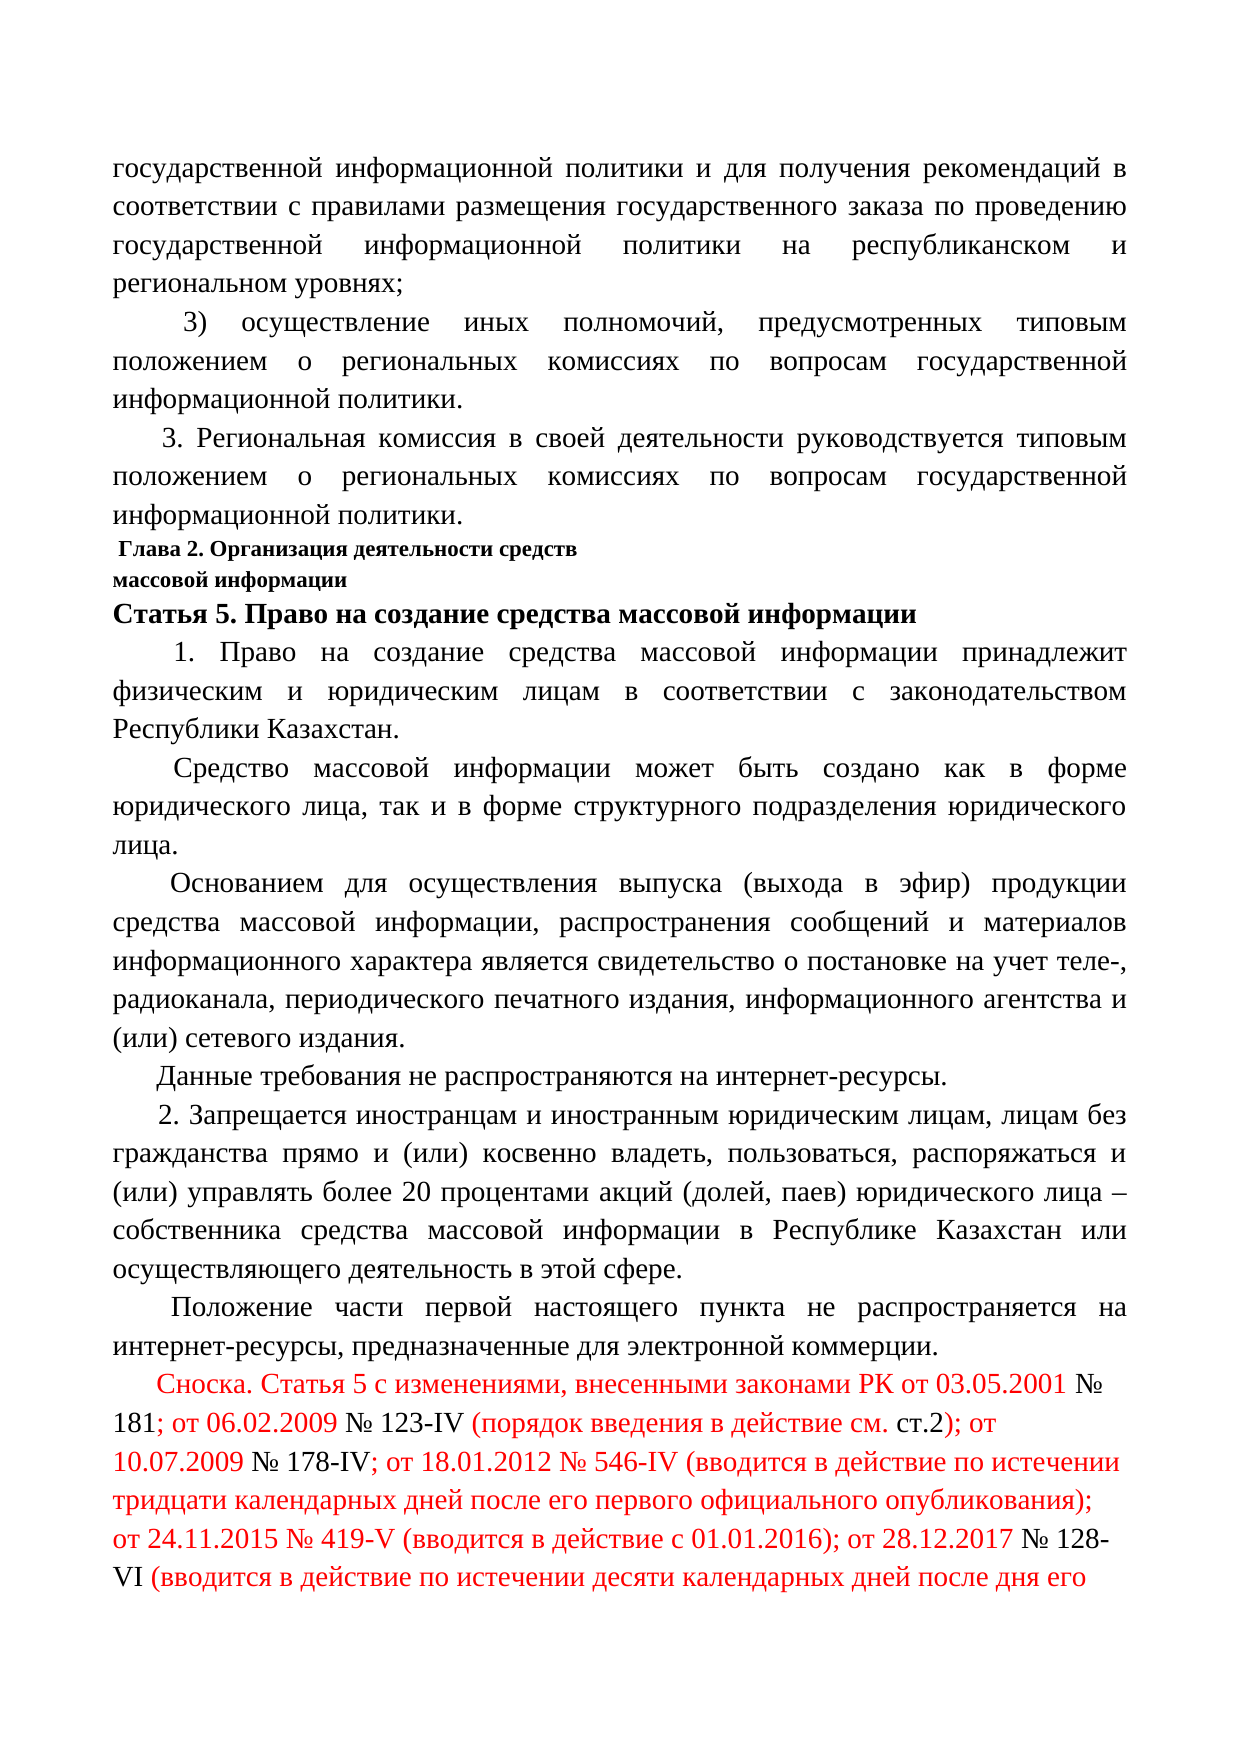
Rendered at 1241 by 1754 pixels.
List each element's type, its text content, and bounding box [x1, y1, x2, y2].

text Глава 2. Организация деятельности средств массовой информации [112, 535, 1128, 592]
text 2. Запрещается иностранцам и иностранным юридическим лицам, лицам без гражданства прямо и (или) косвенно владеть, пользоваться, распоряжаться и (или) управлять более 20 процентами акций (долей, паев) юридического лица – собственника средства массовой информации в Республике Казахстан или осуществляющего деятельность в этой сфере. [112, 1097, 1128, 1284]
text 1. Право на создание средства массовой информации принадлежит физическим и юридическим лицам в соответствии с законодательством Республики Казахстан. [112, 634, 1128, 745]
text 3) осуществление иных полномочий, предусмотренных типовым положением о региональных комиссиях по вопросам государственной информационной политики. [112, 304, 1128, 415]
text Данные требования не распространяются на интернет-ресурсы. [112, 1058, 1128, 1092]
text Основанием для осуществления выпуска (выхода в эфир) продукции средства массовой информации, распространения сообщений и материалов информационного характера является свидетельство о постановке на учет теле-, радиоканала, периодического печатного издания, информационного агентства и (или) сетевого издания. [112, 866, 1128, 1053]
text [112, 1367, 1128, 1593]
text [112, 150, 1128, 299]
text Положение части первой настоящего пункта не распространяется на интернет-ресурсы, предназначенные для электронной коммерции. [112, 1289, 1128, 1362]
text Средство массовой информации может быть создано как в форме юридического лица, так и в форме структурного подразделения юридического лица. [112, 750, 1128, 861]
text Статья 5. Право на создание средства массовой информации [112, 596, 1128, 629]
text 3. Региональная комиссия в своей деятельности руководствуется типовым положением о региональных комиссиях по вопросам государственной информационной политики. [112, 420, 1128, 530]
